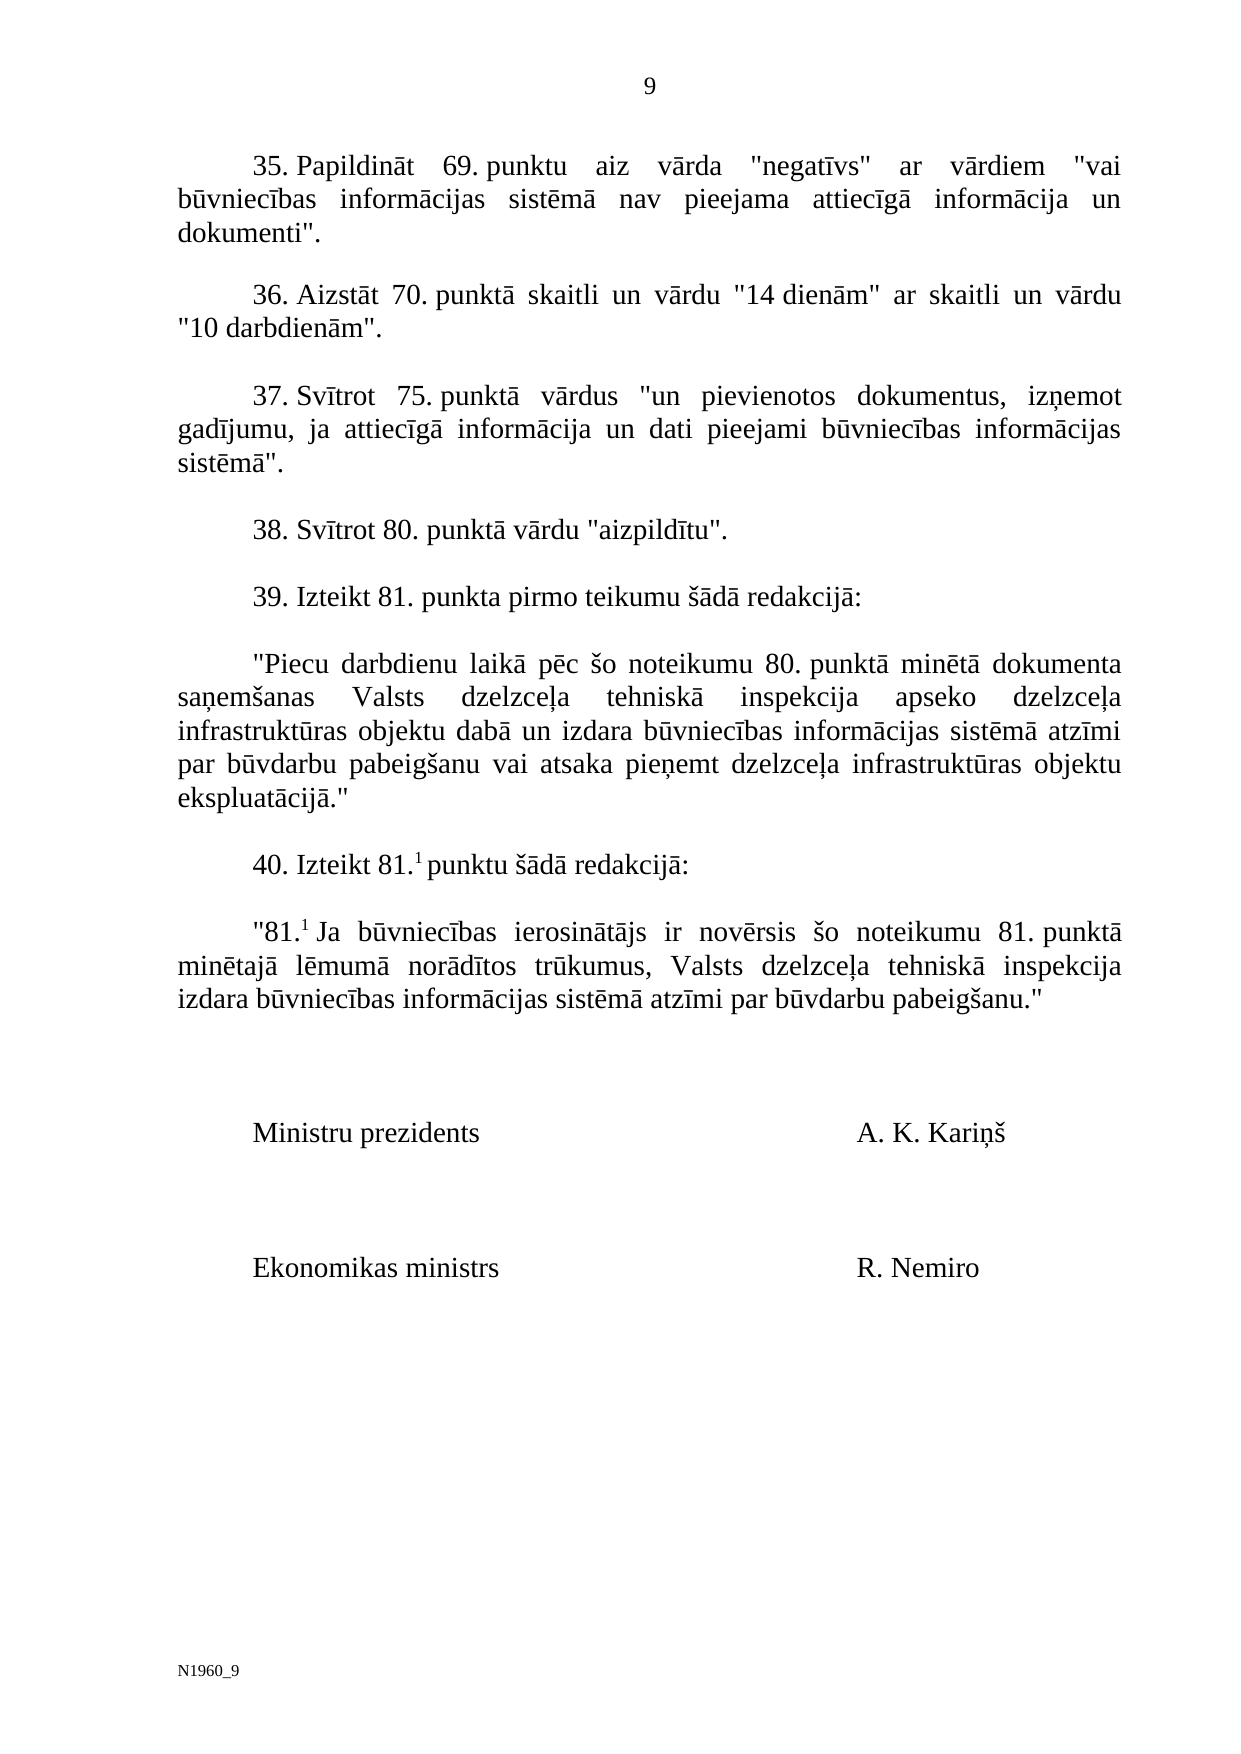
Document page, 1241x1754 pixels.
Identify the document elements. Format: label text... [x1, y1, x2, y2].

text 35. Papildināt 69. punktu aiz vārda "negatīvs" ar vārdiem "vai būvniecības informācijas sistēmā nav pieejama attiecīgā informācija un dokumenti". [177, 148, 1122, 248]
text "81.1 Ja būvniecības ierosinātājs ir novērsis šo noteikumu 81. punktā minētajā lēmumā norādītos trūkumus, Valsts dzelzceļa tehniskā inspekcija izdara būvniecības informācijas sistēmā atzīmi par būvdarbu pabeigšanu." [177, 914, 1122, 1015]
text 38. Svītrot 80. punktā vārdu "aizpildītu". [177, 512, 1122, 545]
text Ekonomikas ministrs R. Nemiro [177, 1250, 1122, 1283]
text 36. Aizstāt 70. punktā skaitli un vārdu "14 dienām" ar skaitli un vārdu "10 darbdienām". [177, 277, 1122, 344]
text "Piecu darbdienu laikā pēc šo noteikumu 80. punktā minētā dokumenta saņemšanas Valsts dzelzceļa tehniskā inspekcija apseko dzelzceļa infrastruktūras objektu dabā un izdara būvniecības informācijas sistēmā atzīmi par būvdarbu pabeigšanu vai atsaka pieņemt dzelzceļa infrastruktūras objektu ekspluatācijā." [177, 646, 1122, 814]
text 39. Izteikt 81. punkta pirmo teikumu šādā redakcijā: [177, 579, 1122, 612]
text 40. Izteikt 81.1 punktu šādā redakcijā: [177, 847, 1122, 881]
text 37. Svītrot 75. punktā vārdus "un pievienotos dokumentus, izņemot gadījumu, ja attiecīgā informācija un dati pieejami būvniecības informācijas sistēmā". [177, 378, 1122, 478]
text Ministru prezidents A. K. Kariņš [177, 1116, 1122, 1149]
